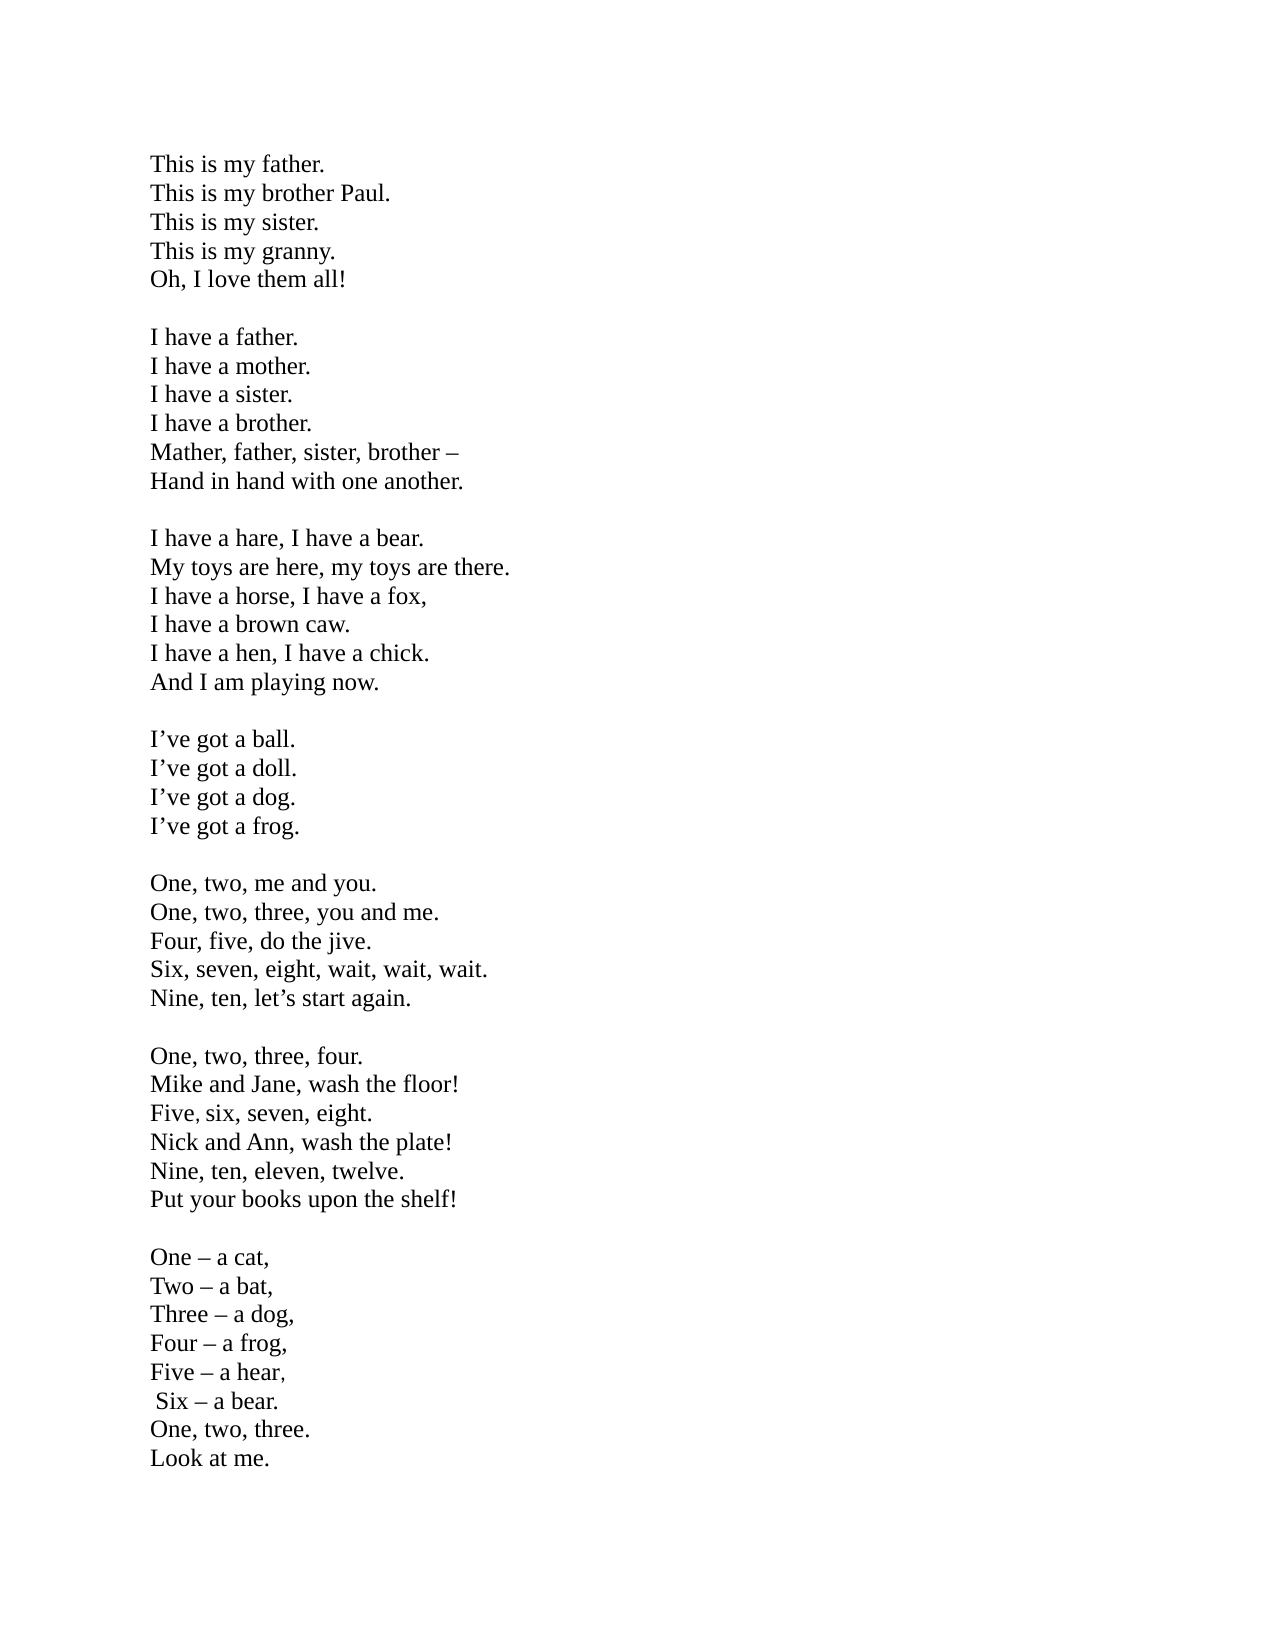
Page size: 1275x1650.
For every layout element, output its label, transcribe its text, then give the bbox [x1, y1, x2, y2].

text Mather, father, sister, brother – [150, 437, 1125, 466]
text Mike and Jane, wash the floor! [150, 1070, 1125, 1099]
text This is my sister. [150, 207, 1125, 236]
text This is my father. [150, 150, 1125, 179]
text One, two, three, you and me. [150, 897, 1125, 926]
text I have a hen, I have a chick. [150, 639, 1125, 667]
text I’ve got a ball. [150, 725, 1125, 754]
text Nine, ten, eleven, twelve. [150, 1156, 1125, 1185]
text One, two, me and you. [150, 869, 1125, 897]
text I have a mother. [150, 351, 1125, 380]
text Five, six, seven, eight. [150, 1099, 1125, 1127]
text I have a brother. [150, 409, 1125, 437]
text I have a father. [150, 322, 1125, 351]
text Four – a frog, [150, 1329, 1125, 1357]
text I’ve got a frog. [150, 811, 1125, 840]
text One, two, three, four. [150, 1041, 1125, 1070]
text One – a cat, [150, 1242, 1125, 1271]
text Put your books upon the shelf! [150, 1185, 1125, 1214]
text Six – a bear. [150, 1386, 1125, 1415]
text And I am playing now. [150, 667, 1125, 696]
text Six, seven, eight, wait, wait, wait. [150, 955, 1125, 984]
text Five – a hear, [150, 1357, 1125, 1386]
text Look at me. [150, 1444, 1125, 1472]
text Hand in hand with one another. [150, 466, 1125, 495]
text I’ve got a doll. [150, 754, 1125, 782]
text Two – a bat, [150, 1271, 1125, 1300]
text This is my granny. [150, 236, 1125, 265]
text I have a horse, I have a fox, [150, 581, 1125, 610]
text Oh, I love them all! [150, 265, 1125, 294]
text I have a sister. [150, 380, 1125, 409]
text Nick and Ann, wash the plate! [150, 1127, 1125, 1156]
text Four, five, do the jive. [150, 926, 1125, 955]
text This is my brother Paul. [150, 179, 1125, 207]
text One, two, three. [150, 1415, 1125, 1444]
text Nine, ten, let’s start again. [150, 984, 1125, 1012]
text My toys are here, my toys are there. [150, 552, 1125, 581]
text I’ve got a dog. [150, 782, 1125, 811]
text I have a hare, I have a bear. [150, 524, 1125, 552]
text Three – a dog, [150, 1300, 1125, 1329]
text I have a brown caw. [150, 610, 1125, 639]
